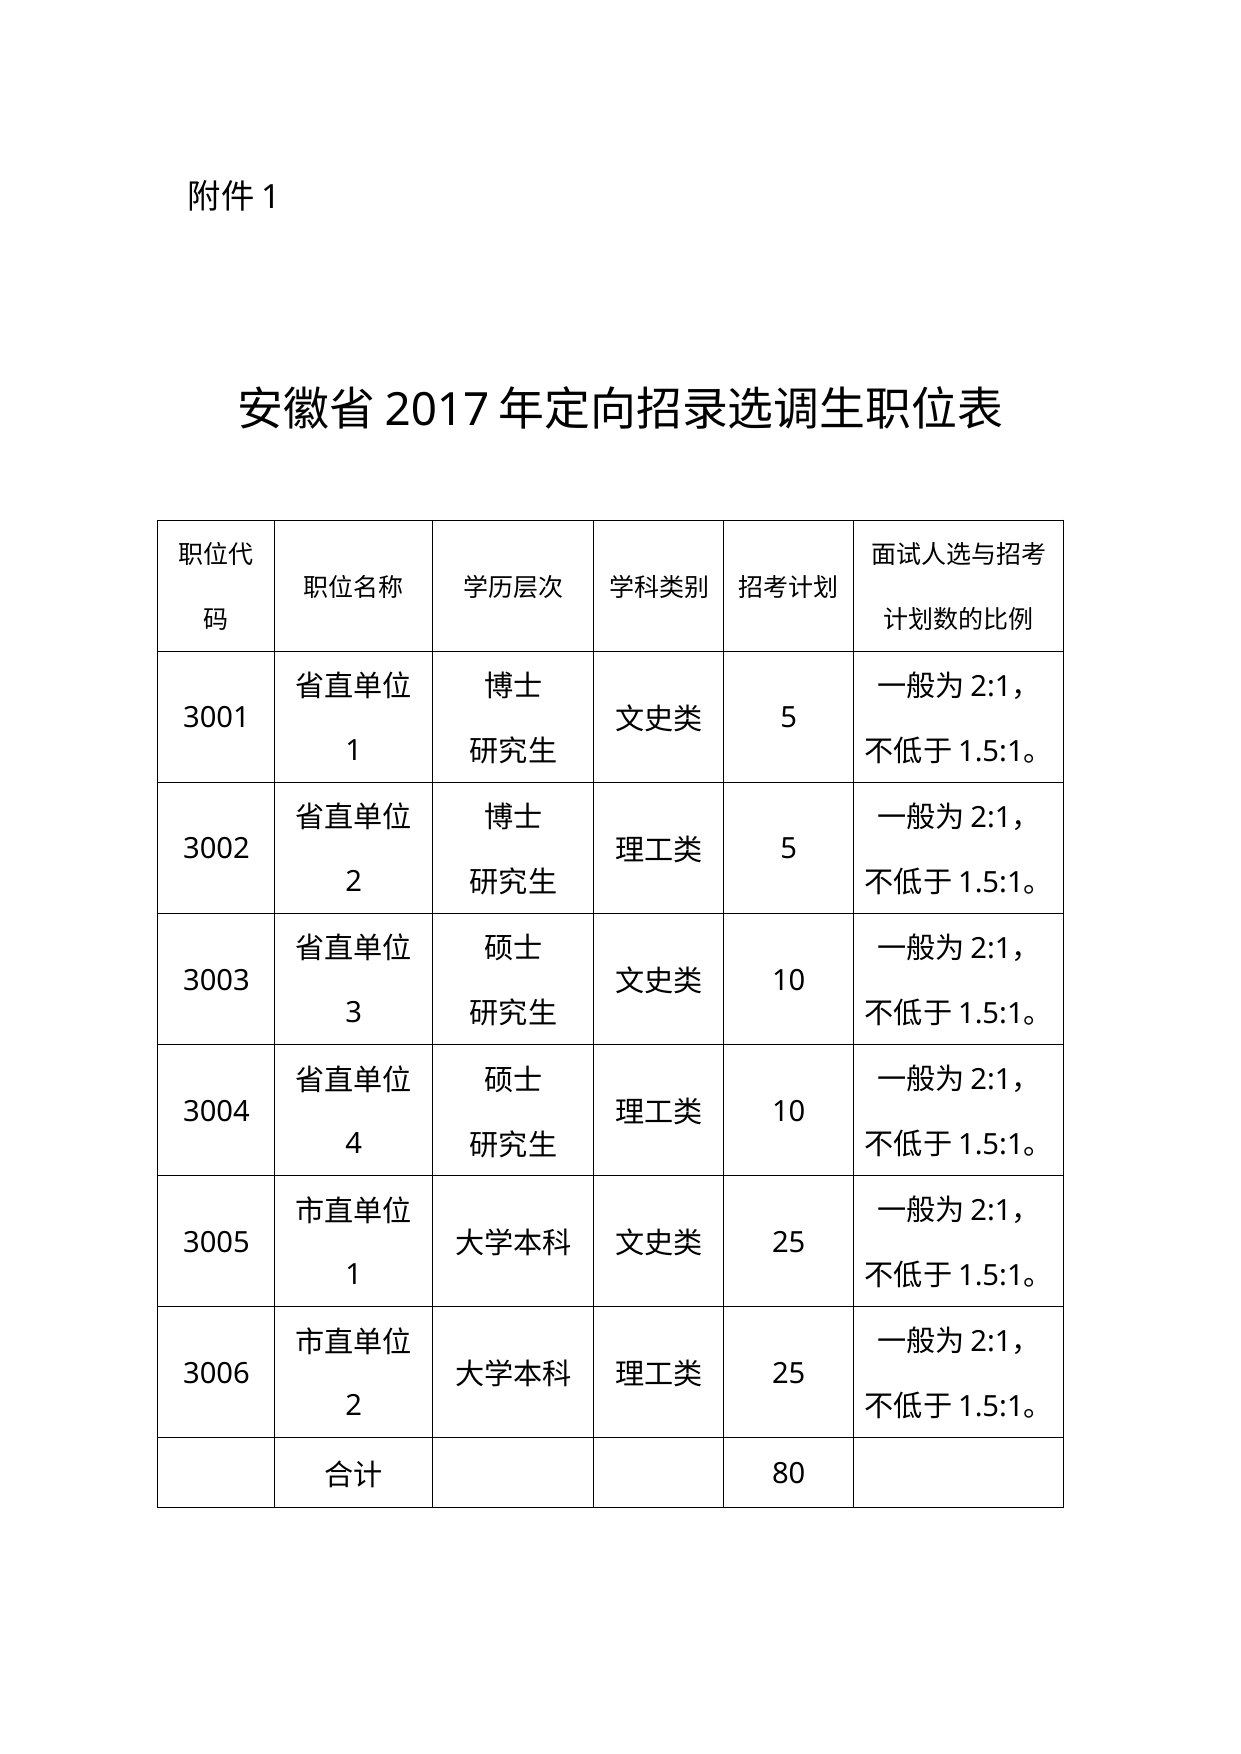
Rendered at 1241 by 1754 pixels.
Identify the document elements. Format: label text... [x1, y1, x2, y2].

table_cell 一般为2:1，不低于1.5:1。 [854, 1176, 1063, 1306]
table_cell 文史类 [594, 914, 723, 1044]
table_cell 5 [724, 783, 853, 913]
table_cell 理工类 [594, 783, 723, 913]
table_cell 3004 [158, 1045, 274, 1175]
table_cell 合计 [275, 1438, 432, 1507]
table_cell [158, 1438, 274, 1507]
table_header 学科类别 [594, 521, 723, 651]
table_cell 大学本科 [433, 1307, 593, 1437]
table_cell 市直单位2 [275, 1307, 432, 1437]
table_cell [854, 1438, 1063, 1507]
table_cell 5 [724, 652, 853, 782]
table_cell 10 [724, 1045, 853, 1175]
table_cell [433, 1438, 593, 1507]
table_cell 省直单位2 [275, 783, 432, 913]
table_cell 一般为2:1，不低于1.5:1。 [854, 914, 1063, 1044]
table_cell 博士 研究生 [433, 783, 593, 913]
table_cell 硕士 研究生 [433, 1045, 593, 1175]
table_cell 3001 [158, 652, 274, 782]
table_cell [594, 1438, 723, 1507]
table_cell 文史类 [594, 1176, 723, 1306]
table_cell 3005 [158, 1176, 274, 1306]
table_cell 市直单位1 [275, 1176, 432, 1306]
text 附件1 [187, 162, 1053, 227]
table_cell 3003 [158, 914, 274, 1044]
table_header 学历层次 [433, 521, 593, 651]
table_cell 3006 [158, 1307, 274, 1437]
table_cell 一般为2:1，不低于1.5:1。 [854, 1045, 1063, 1175]
table_cell 博士 研究生 [433, 652, 593, 782]
table_cell 一般为2:1，不低于1.5:1。 [854, 652, 1063, 782]
table_header 职位代码 [158, 521, 274, 651]
table_cell 硕士 研究生 [433, 914, 593, 1044]
table_header 职位名称 [275, 521, 432, 651]
table_cell 25 [724, 1176, 853, 1306]
table_cell 理工类 [594, 1307, 723, 1437]
table_cell 省直单位4 [275, 1045, 432, 1175]
table_cell 理工类 [594, 1045, 723, 1175]
table_cell 10 [724, 914, 853, 1044]
table_cell 3002 [158, 783, 274, 913]
table_cell 文史类 [594, 652, 723, 782]
table_cell 省直单位3 [275, 914, 432, 1044]
text 安徽省2017年定向招录选调生职位表 [187, 357, 1053, 454]
table_cell 一般为2:1，不低于1.5:1。 [854, 1307, 1063, 1437]
table_cell 80 [724, 1438, 853, 1507]
table_header 招考计划 [724, 521, 853, 651]
table_cell 一般为2:1，不低于1.5:1。 [854, 783, 1063, 913]
table_cell 25 [724, 1307, 853, 1437]
table_header 面试人选与招考计划数的比例 [854, 521, 1063, 651]
table_cell 省直单位1 [275, 652, 432, 782]
table_cell 大学本科 [433, 1176, 593, 1306]
